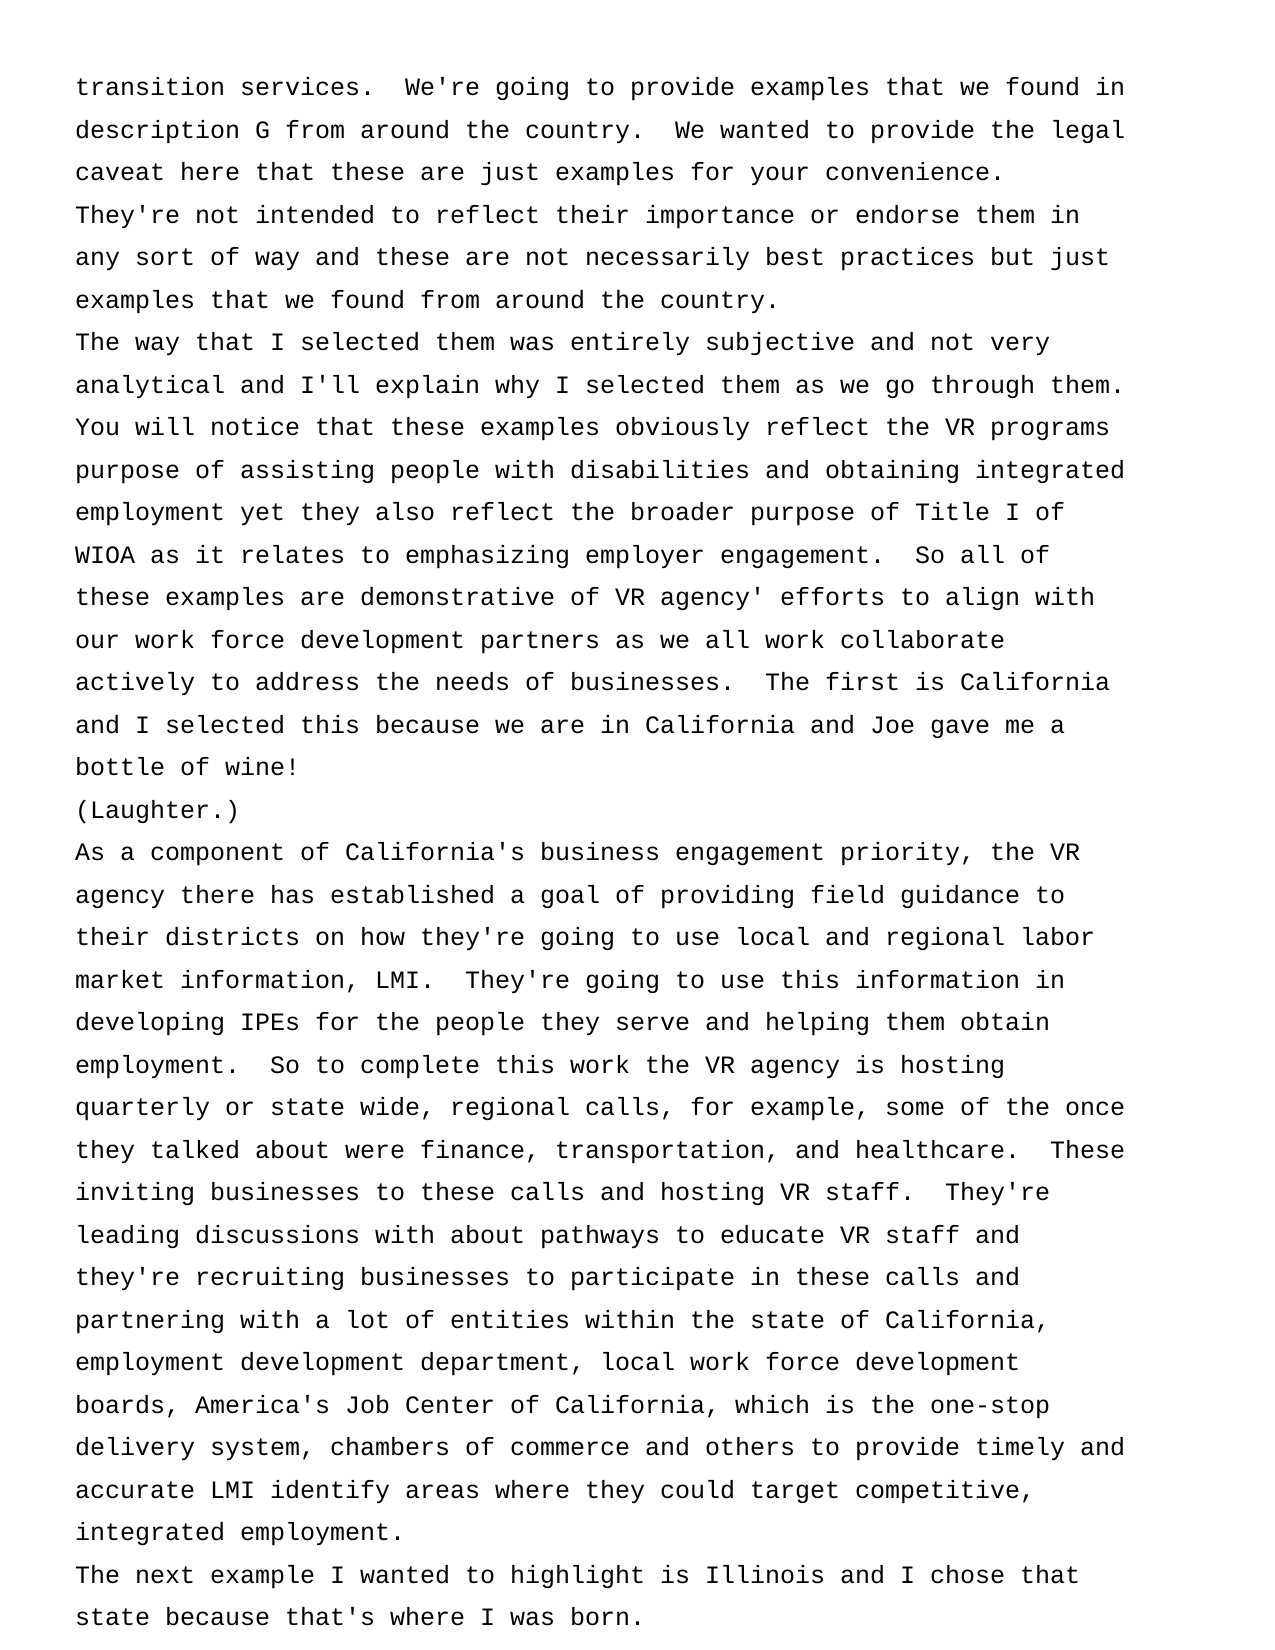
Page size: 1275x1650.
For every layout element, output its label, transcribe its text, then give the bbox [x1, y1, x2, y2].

text As a component of California's business engagement priority, the VR agency there has established a goal of providing field guidance to their districts on how they're going to use local and regional labor market information, LMI. They're going to use this information in developing IPEs for the people they serve and helping them obtain employment. So to complete this work the VR agency is hosting quarterly or state wide, regional calls, for example, some of the once they talked about were finance, transportation, and healthcare. These inviting businesses to these calls and hosting VR staff. They're leading discussions with about pathways to educate VR staff and they're recruiting businesses to participate in these calls and partnering with a lot of entities within the state of California, employment development department, local work force development boards, America's Job Center of California, which is the one-stop delivery system, chambers of commerce and others to provide timely and accurate LMI identify areas where they could target competitive, integrated employment. [75, 840, 1125, 1548]
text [75, 1562, 1125, 1633]
text The way that I selected them was entirely subjective and not very analytical and I'll explain why I selected them as we go through them. You will notice that these examples obviously reflect the VR programs purpose of assisting people with disabilities and obtaining integrated employment yet they also reflect the broader purpose of Title I of WIOA as it relates to emphasizing employer engagement. So all of these examples are demonstrative of VR agency' efforts to align with our work force development partners as we all work collaborate actively to address the needs of businesses. The first is California and I selected this because we are in California and Joe gave me a bottle of wine! (Laughter.) [75, 330, 1125, 826]
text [75, 75, 1125, 316]
